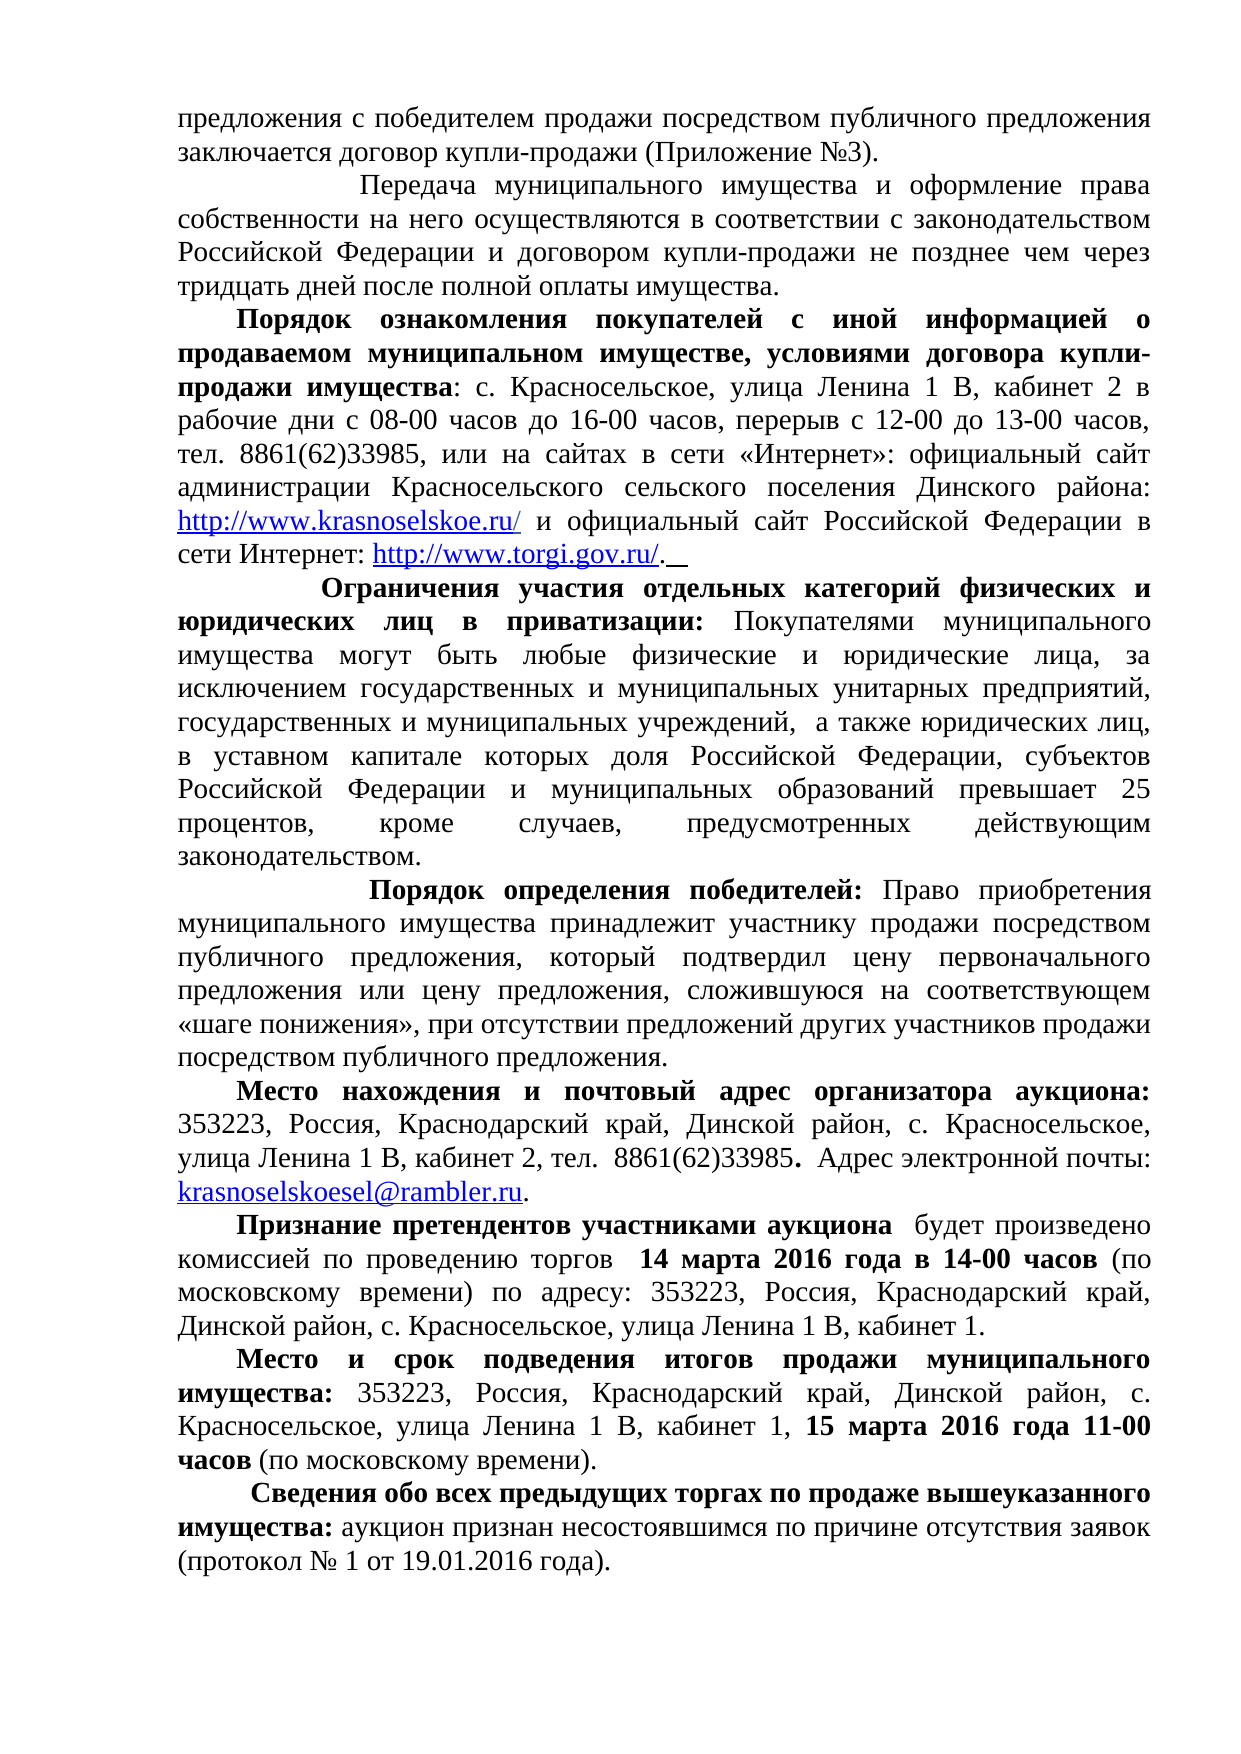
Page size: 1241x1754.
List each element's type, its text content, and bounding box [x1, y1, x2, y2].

text Место нахождения и почтовый адрес организатора аукциона: 353223, Россия, Краснодарский край, Динской район, с. Красносельское, улица Ленина 1 В, кабинет 2, тел. 8861(62)33985. Адрес электронной почты: krasnoselskoesel@rambler.ru. [177, 1073, 1152, 1207]
text Сведения обо всех предыдущих торгах по продаже вышеуказанного имущества: аукцион признан несостоявшимся по причине отсутствия заявок (протокол № 1 от 19.01.2016 года). [177, 1476, 1152, 1576]
text Передача муниципального имущества и оформление права собственности на него осуществляются в соответствии с законодательством Российской Федерации и договором купли-продажи не позднее чем через тридцать дней после полной оплаты имущества. [177, 167, 1152, 302]
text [177, 100, 1152, 167]
text Признание претендентов участниками аукциона будет произведено комиссией по проведению торгов 14 марта 2016 года в 14-00 часов (по московскому времени) по адресу: 353223, Россия, Краснодарский край, Динской район, с. Красносельское, улица Ленина 1 В, кабинет 1. [177, 1207, 1152, 1341]
text Порядок ознакомления покупателей с иной информацией о продаваемом муниципальном имуществе, условиями договора купли-продажи имущества: с. Красносельское, улица Ленина 1 В, кабинет 2 в рабочие дни с 08-00 часов до 16-00 часов, перерыв с 12-00 до 13-00 часов, тел. 8861(62)33985, или на сайтах в сети «Интернет»: официальный сайт администрации Красносельского сельского поселения Динского района: http://www.krasnoselskoe.ru/ и официальный сайт Российской Федерации в сети Интернет: http://www.torgi.gov.ru/. [177, 302, 1152, 570]
text Порядок определения победителей: Право приобретения муниципального имущества принадлежит участнику продажи посредством публичного предложения, который подтвердил цену первоначального предложения или цену предложения, сложившуюся на соответствующем «шаге понижения», при отсутствии предложений других участников продажи посредством публичного предложения. [177, 872, 1152, 1073]
text Ограничения участия отдельных категорий физических и юридических лиц в приватизации: Покупателями муниципального имущества могут быть любые физические и юридические лица, за исключением государственных и муниципальных унитарных предприятий, государственных и муниципальных учреждений, а также юридических лиц, в уставном капитале которых доля Российской Федерации, субъектов Российской Федерации и муниципальных образований превышает 25 процентов, кроме случаев, предусмотренных действующим законодательством. [177, 570, 1152, 872]
text Место и срок подведения итогов продажи муниципального имущества: 353223, Россия, Краснодарский край, Динской район, с. Красносельское, улица Ленина 1 В, кабинет 1, 15 марта 2016 года 11-00 часов (по московскому времени). [177, 1341, 1152, 1476]
